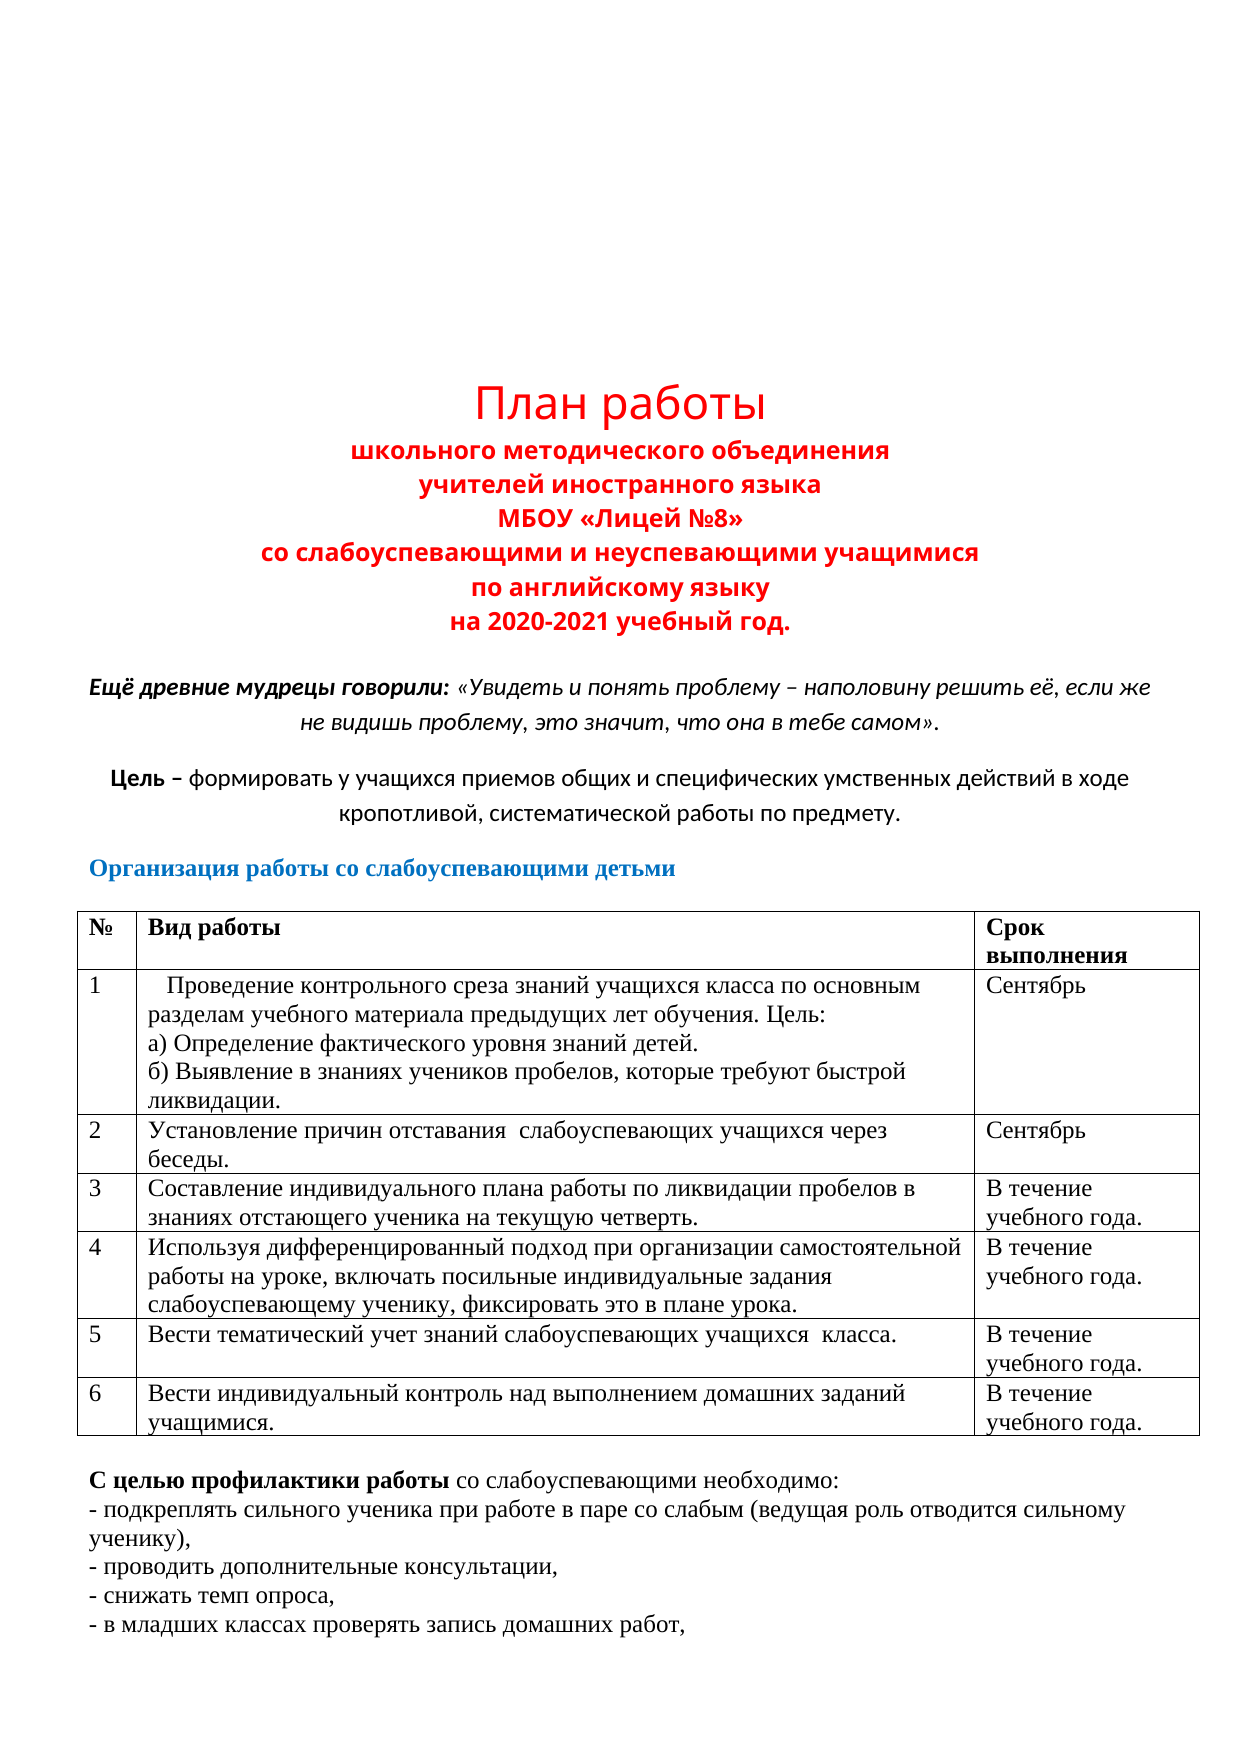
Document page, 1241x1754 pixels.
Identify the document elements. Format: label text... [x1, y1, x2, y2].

table_cell 1 [78, 970, 136, 1114]
table_cell В течение учебного года. [975, 1232, 1199, 1318]
table_cell В течение учебного года. [975, 1378, 1199, 1435]
text Организация работы со слабоуспевающими детьми [89, 853, 1152, 882]
table_cell Составление индивидуального плана работы по ликвидации пробелов в знаниях отстающего ученика на текущую четверть. [137, 1174, 974, 1231]
table_cell Вести индивидуальный контроль над выполнением домашних заданий учащимися. [137, 1378, 974, 1435]
table_cell Используя дифференцированный подход при организации самостоятельной работы на уроке, включать посильные индивидуальные задания слабоуспевающему ученику, фиксировать это в плане урока. [137, 1232, 974, 1318]
table_header Вид работы [137, 912, 974, 969]
text Ещё древние мудрецы говорили: «Увидеть и понять проблему – наполовину решить её, если же не видишь проблему, это значит, что она в тебе самом». [89, 671, 1152, 737]
table_cell Сентябрь [975, 1115, 1199, 1172]
text школьного методического объединения [89, 433, 1152, 467]
table_cell В течение учебного года. [975, 1319, 1199, 1377]
table_cell Сентябрь [975, 970, 1199, 1114]
text учителей иностранного языка [89, 467, 1152, 501]
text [89, 1494, 1152, 1638]
text со слабоуспевающими и неуспевающими учащимися [89, 535, 1152, 569]
table_cell Вести тематический учет знаний слабоуспевающих учащихся класса. [137, 1319, 974, 1377]
text по английскому языку [89, 569, 1152, 603]
table_cell 6 [78, 1378, 136, 1435]
text С целью профилактики работы со слабоуспевающими необходимо: [89, 1465, 1152, 1494]
table_cell 4 [78, 1232, 136, 1318]
table_cell 2 [78, 1115, 136, 1172]
table_cell 3 [78, 1174, 136, 1231]
table_cell Установление причин отставания слабоуспевающих учащихся через беседы. [137, 1115, 974, 1172]
text МБОУ «Лицей №8» [89, 501, 1152, 535]
table_header Срок выполнения [975, 912, 1199, 969]
table_cell Проведение контрольного среза знаний учащихся класса по основным разделам учебного материала предыдущих лет обучения. Цель: а) Определение фактического уровня знаний детей. б) Выявление в знаниях учеников пробелов, которые требуют быстрой ликвидации. [137, 970, 974, 1114]
text на 2020-2021 учебный год. [89, 603, 1152, 637]
table_cell В течение учебного года. [975, 1174, 1199, 1231]
text План работы [89, 371, 1152, 433]
table_header № [78, 912, 136, 969]
text Цель – формировать у учащихся приемов общих и специфических умственных действий в ходе кропотливой, систематической работы по предмету. [89, 762, 1152, 828]
table_cell 5 [78, 1319, 136, 1377]
